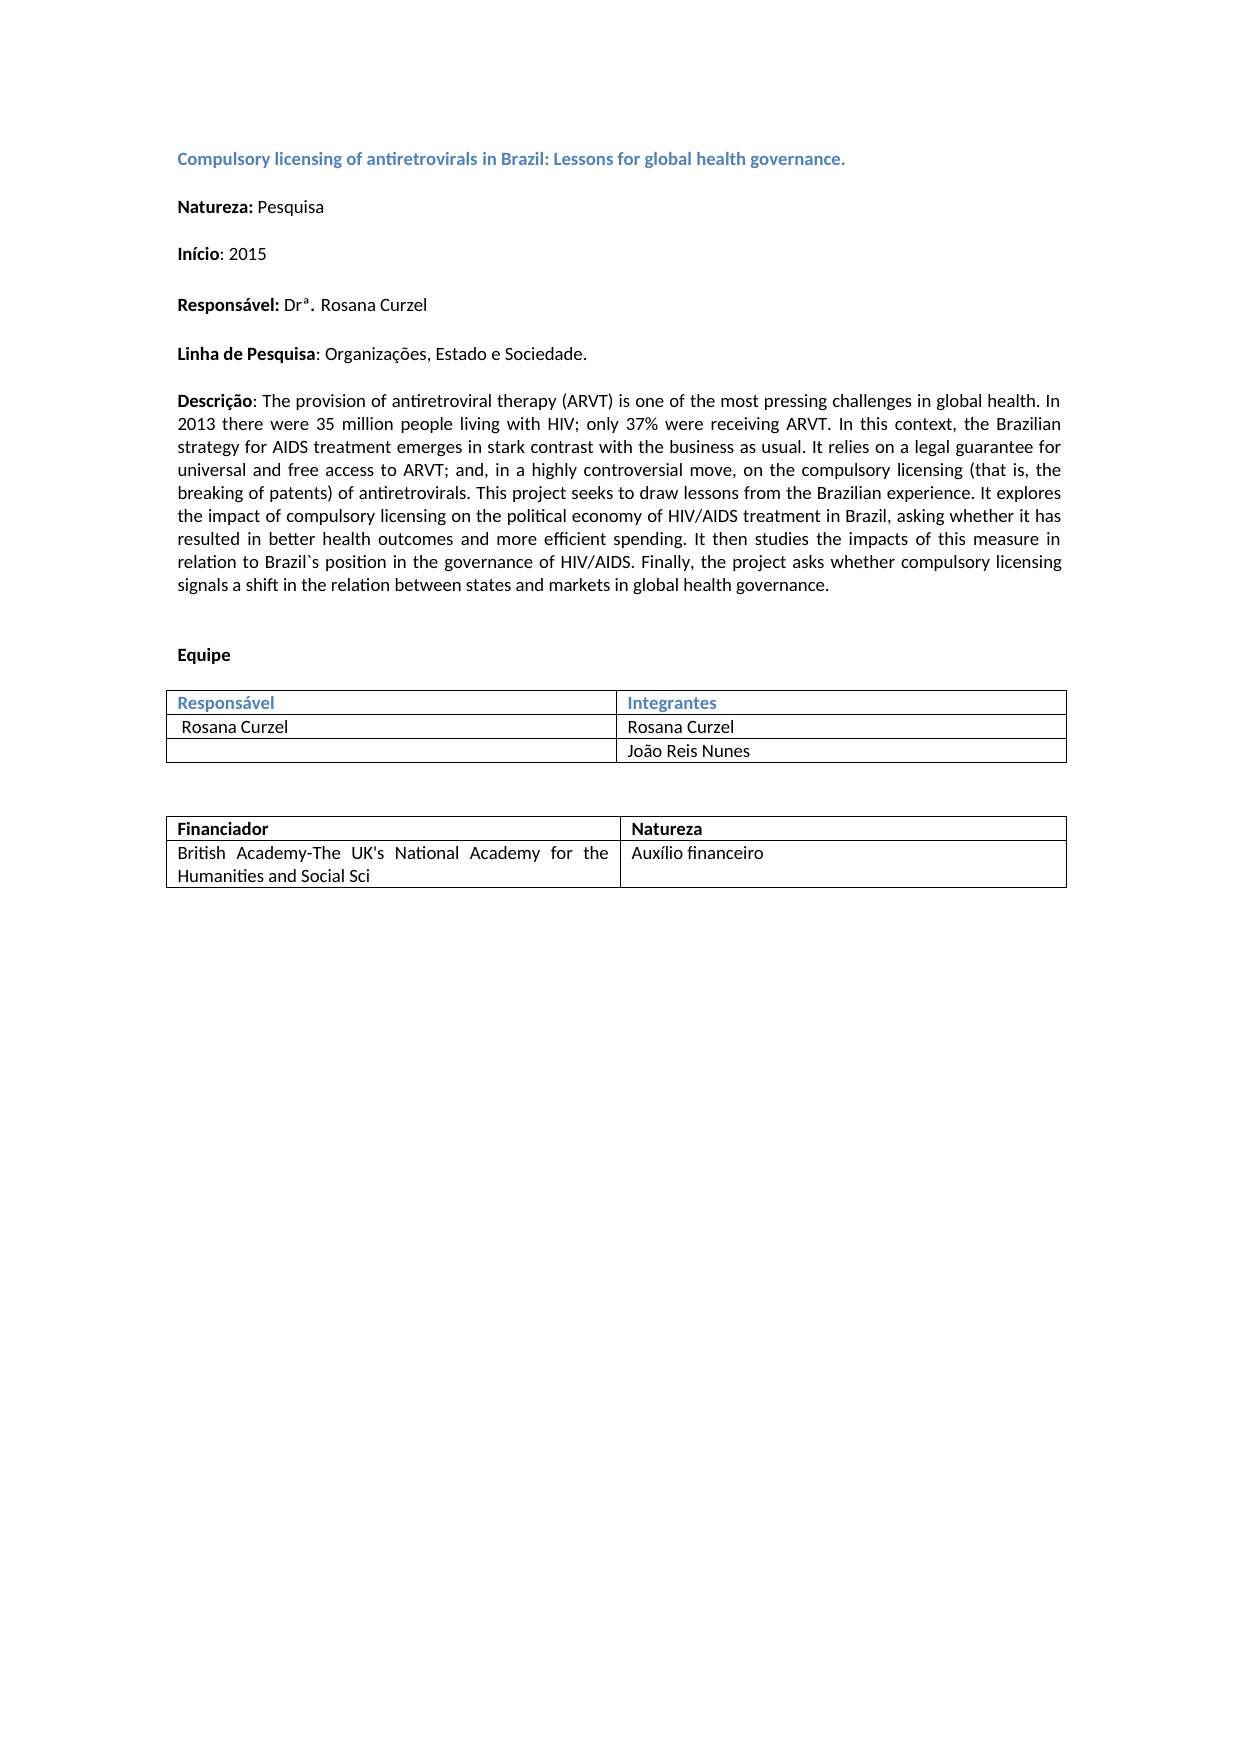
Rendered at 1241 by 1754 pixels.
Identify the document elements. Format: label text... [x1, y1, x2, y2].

table_header Financiador [167, 817, 620, 840]
text Responsável: Drª. Rosana Curzel [177, 289, 1063, 317]
table_header Natureza [621, 817, 1066, 840]
table_header Integrantes [617, 691, 1066, 714]
table_cell João Reis Nunes [617, 739, 1066, 762]
text Natureza: Pesquisa [177, 195, 1063, 218]
text Compulsory licensing of antiretrovirals in Brazil: Lessons for global health governance. [177, 148, 1063, 171]
table_cell Auxílio financeiro [621, 841, 1066, 887]
table_cell Rosana Curzel [617, 715, 1066, 738]
text Linha de Pesquisa: Organizações, Estado e Sociedade. [177, 342, 1063, 365]
text Descrição: The provision of antiretroviral therapy (ARVT) is one of the most pressing challenges in global health. In 2013 there were 35 million people living with HIV; only 37% were receiving ARVT. In this context, the Brazilian strategy for AIDS treatment emerges in stark contrast with the business as usual. It relies on a legal guarantee for universal and free access to ARVT; and, in a highly controversial move, on the compulsory licensing (that is, the breaking of patents) of antiretrovirals. This project seeks to draw lessons from the Brazilian experience. It explores the impact of compulsory licensing on the political economy of HIV/AIDS treatment in Brazil, asking whether it has resulted in better health outcomes and more efficient spending. It then studies the impacts of this measure in relation to Brazil`s position in the governance of HIV/AIDS. Finally, the project asks whether compulsory licensing signals a shift in the relation between states and markets in global health governance. [177, 389, 1063, 596]
text Equipe [177, 643, 1063, 666]
table_cell [167, 739, 616, 762]
text Início: 2015 [177, 242, 1063, 265]
table_cell British Academy-The UK's National Academy for the Humanities and Social Sci [167, 841, 620, 887]
table_cell Rosana Curzel [167, 715, 616, 738]
table_header Responsável [167, 691, 616, 714]
